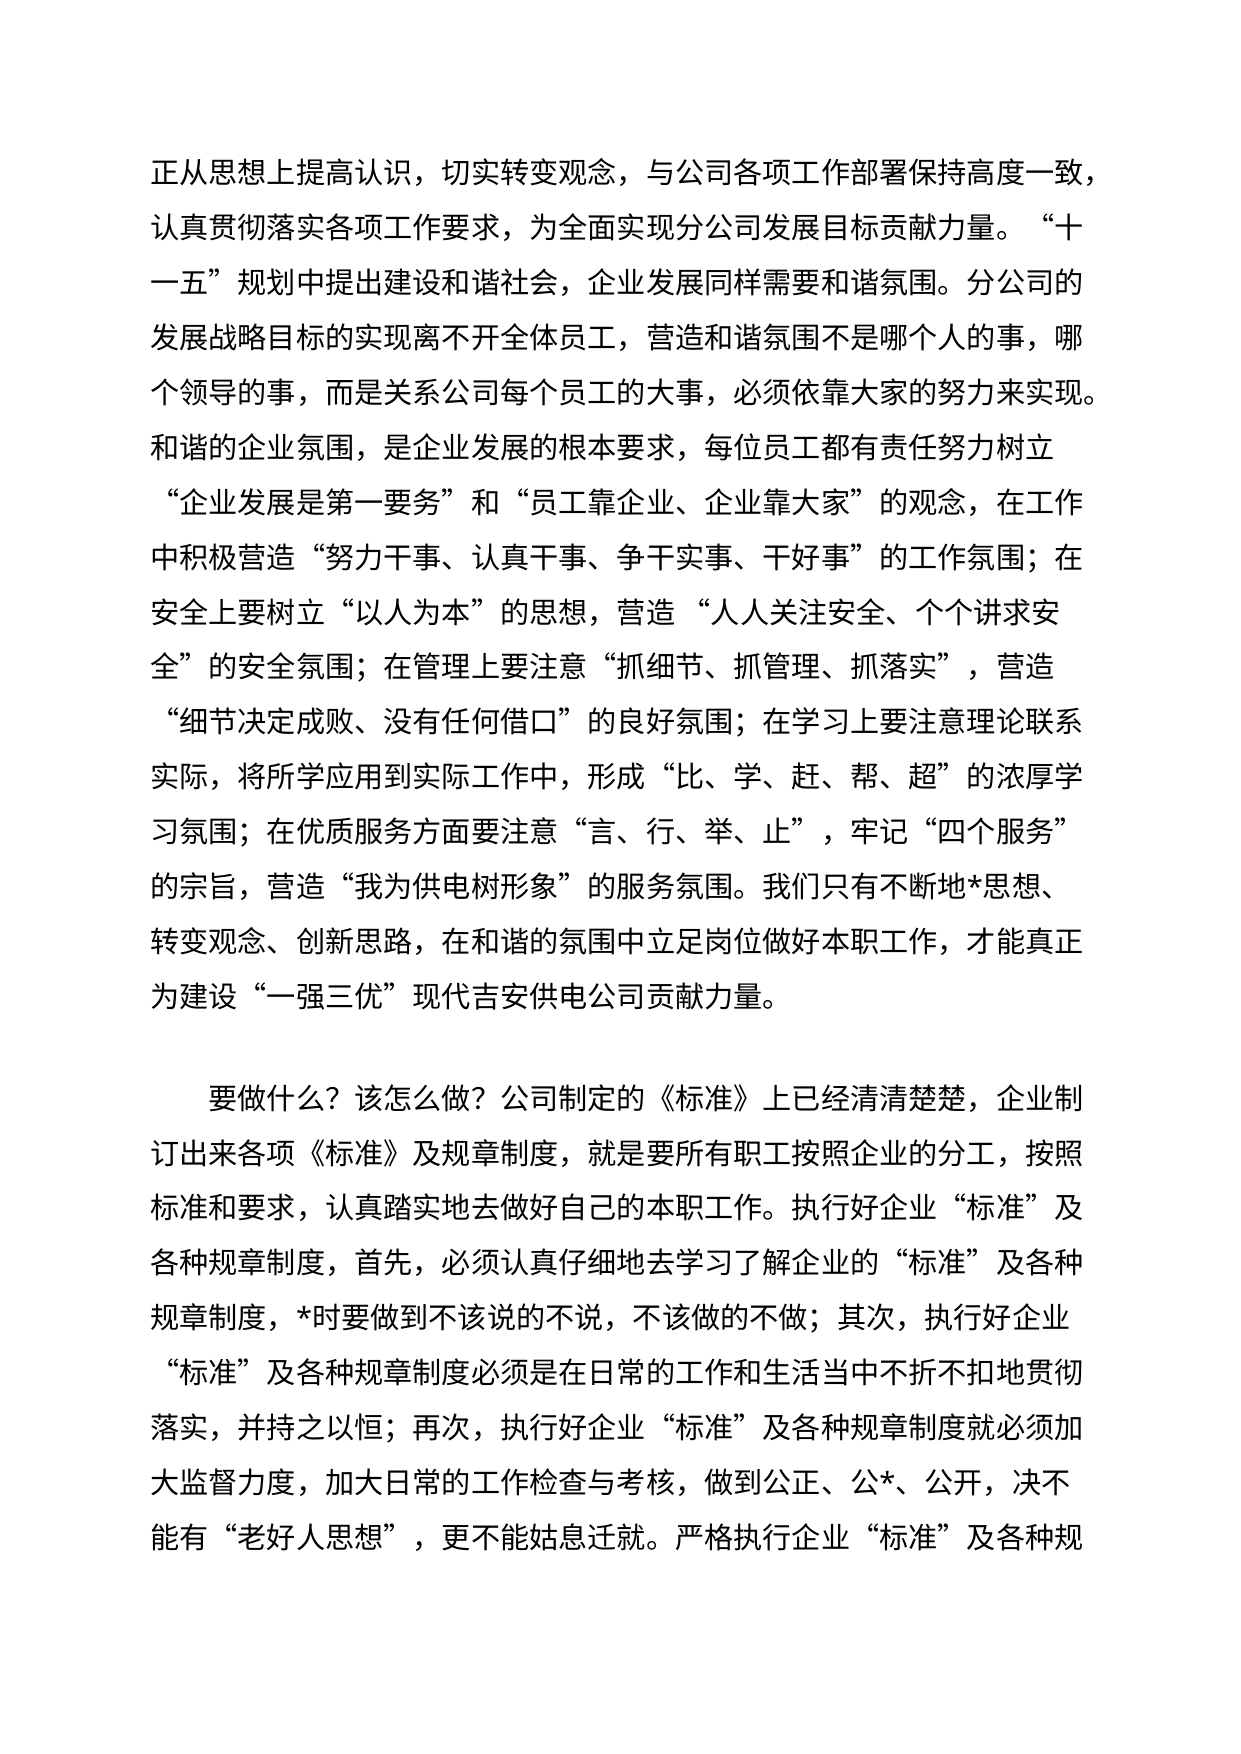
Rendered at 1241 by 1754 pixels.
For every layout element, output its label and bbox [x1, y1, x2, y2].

text [150, 150, 1090, 1016]
text [150, 1075, 1090, 1557]
